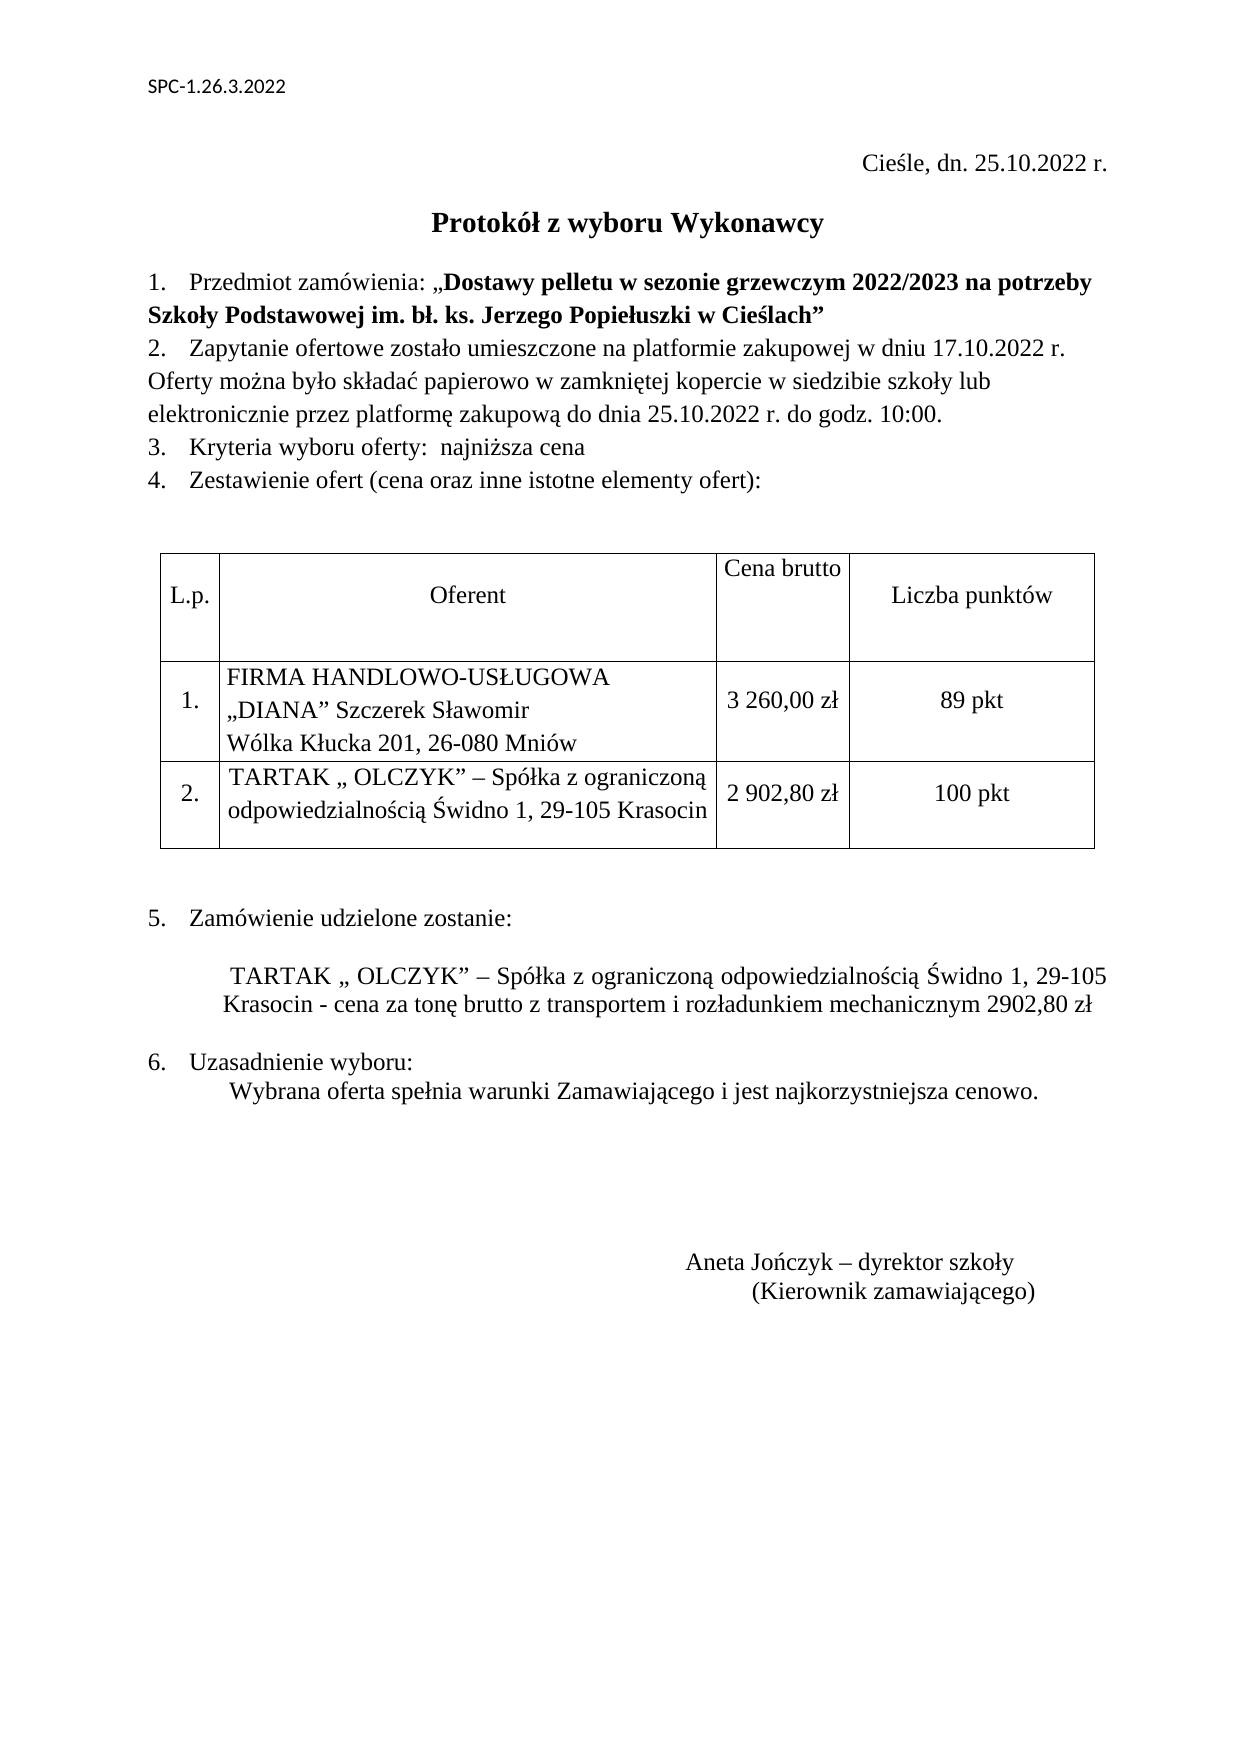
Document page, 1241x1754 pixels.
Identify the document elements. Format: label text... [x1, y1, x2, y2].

table_cell 2. [161, 762, 219, 848]
table_cell 100 pkt [850, 762, 1094, 848]
list Kryteria wyboru oferty: najniższa cena [148, 432, 1107, 461]
table_header Liczba punktów [850, 554, 1094, 661]
text Aneta Jończyk – dyrektor szkoły (Kierownik zamawiającego) [644, 1247, 1107, 1305]
table_cell 89 pkt [850, 662, 1094, 761]
text Wybrana oferta spełnia warunki Zamawiającego i jest najkorzystniejsza cenowo. [223, 1076, 1107, 1104]
table_header Cena brutto [717, 554, 849, 661]
table_cell FIRMA HANDLOWO-USŁUGOWA „DIANA” Szczerek Sławomir Wólka Kłucka 201, 26-080 Mniów [220, 662, 716, 761]
text TARTAK „ OLCZYK” – Spółka z ograniczoną odpowiedzialnością Świdno 1, 29-105 Krasocin - cena za tonę brutto z transportem i rozładunkiem mechanicznym 2902,80 zł [223, 961, 1107, 1018]
list Uzasadnienie wyboru: [148, 1047, 1107, 1076]
list Zestawienie ofert (cena oraz inne istotne elementy ofert): [148, 466, 1107, 494]
text Cieśle, dn. 25.10.2022 r. [148, 148, 1107, 176]
list Zamówienie udzielone zostanie: [148, 903, 1107, 932]
table_cell TARTAK „ OLCZYK” – Spółka z ograniczoną odpowiedzialnością Świdno 1, 29-105 Krasocin [220, 762, 716, 848]
list Przedmiot zamówienia: „Dostawy pelletu w sezonie grzewczym 2022/2023 na potrzeby Szkoły Podstawowej im. bł. ks. Jerzego Popiełuszki w Cieślach” [148, 267, 1107, 329]
table_cell 2 902,80 zł [717, 762, 849, 848]
table_cell 1. [161, 662, 219, 761]
table_header L.p. [161, 554, 219, 661]
text Oferty można było składać papierowo w zamkniętej kopercie w siedzibie szkoły lub elektronicznie przez platformę zakupową do dnia 25.10.2022 r. do godz. 10:00. [148, 366, 1107, 428]
table_cell 3 260,00 zł [717, 662, 849, 761]
table_header Oferent [220, 554, 716, 661]
list Zapytanie ofertowe zostało umieszczone na platformie zakupowej w dniu 17.10.2022 r. [148, 333, 1107, 362]
text Protokół z wyboru Wykonawcy [148, 205, 1107, 239]
